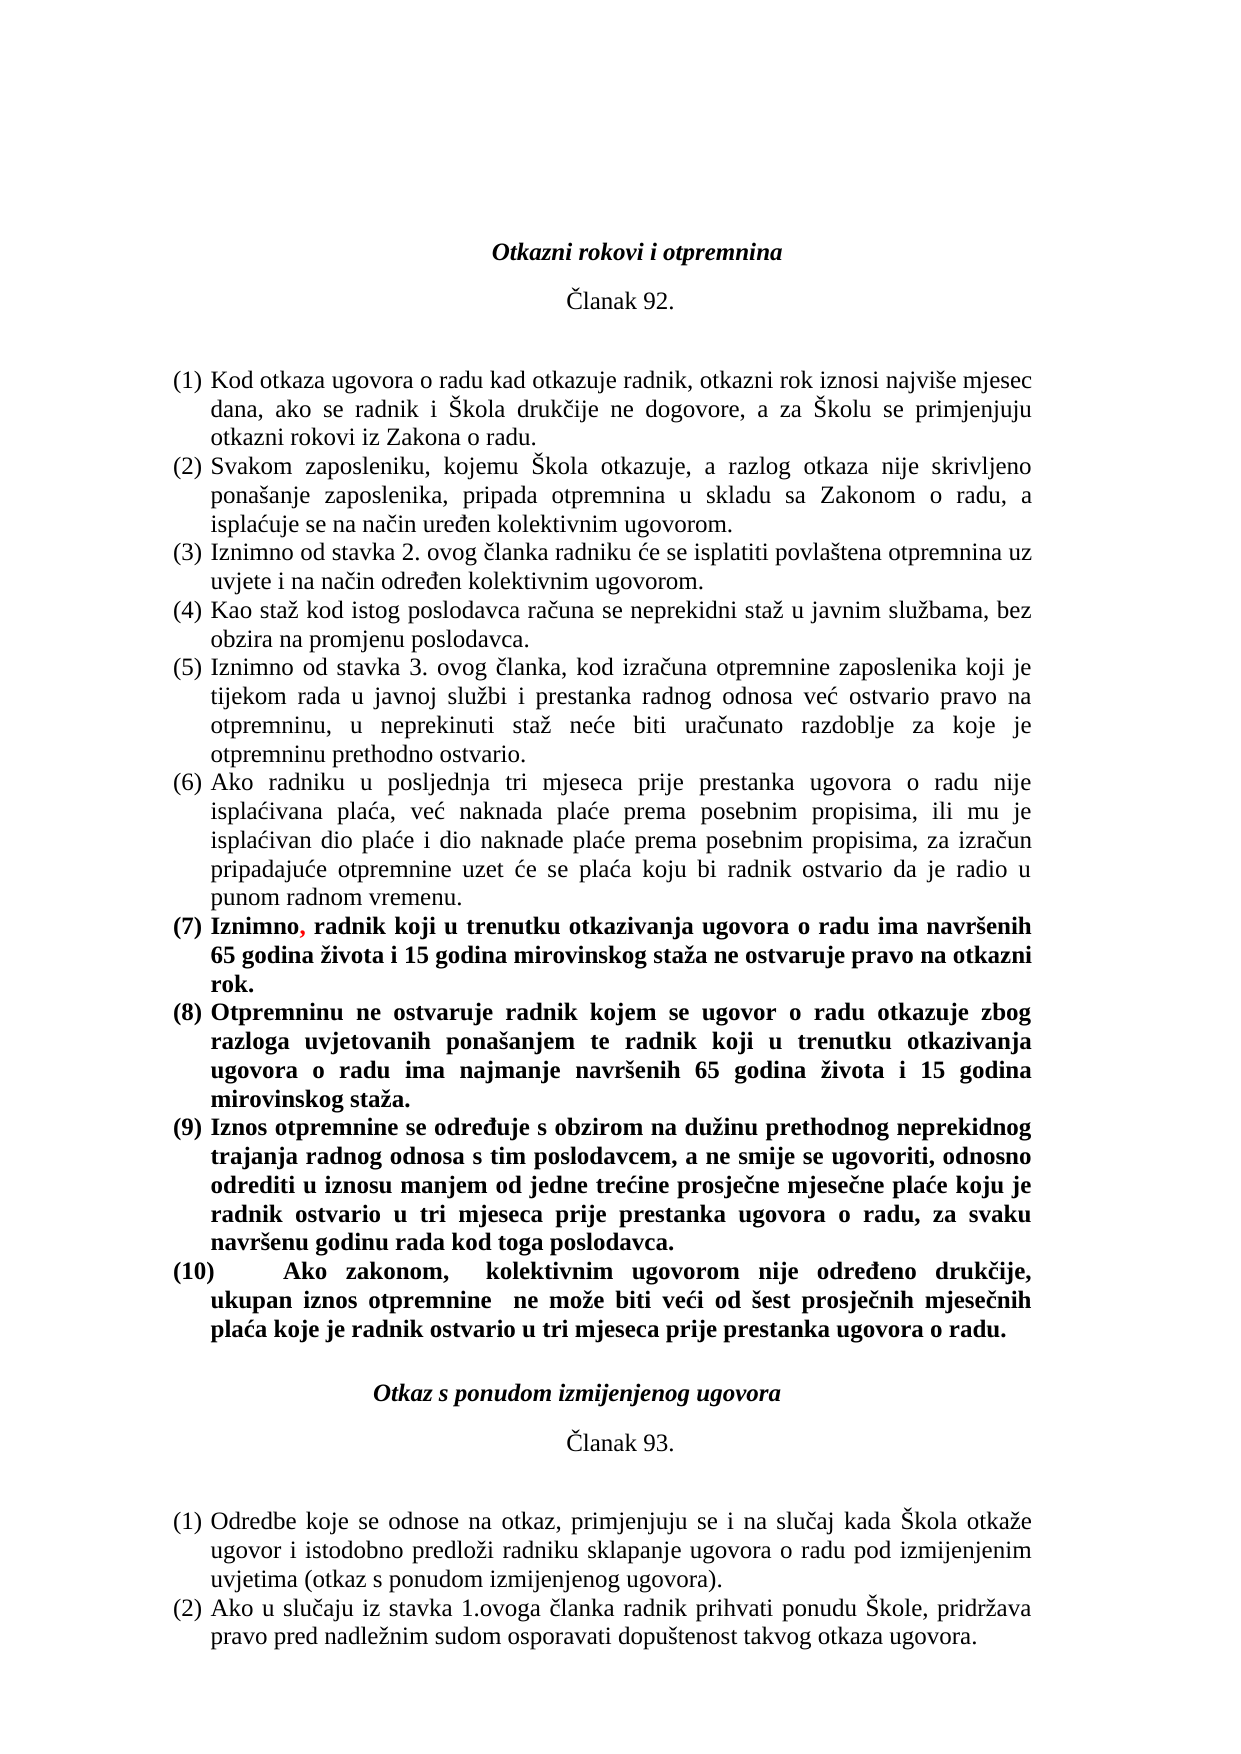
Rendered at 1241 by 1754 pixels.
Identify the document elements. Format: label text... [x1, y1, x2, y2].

list Otpremninu ne ostvaruje radnik kojem se ugovor o radu otkazuje zbog razloga uvjetovanih ponašanjem te radnik koji u trenutku otkazivanja ugovora o radu ima najmanje navršenih 65 godina života i 15 godina mirovinskog staža. [173, 997, 1033, 1112]
list Iznimno od stavka 3. ovog članka, kod izračuna otpremnine zaposlenika koji je tijekom rada u javnoj službi i prestanka radnog odnosa već ostvario pravo na otpremninu, u neprekinuti staž neće biti uračunato razdoblje za koje je otpremninu prethodno ostvario. [173, 652, 1033, 767]
text Članak 93. [225, 1428, 1015, 1457]
list Ako radniku u posljednja tri mjeseca prije prestanka ugovora o radu nije isplaćivana plaća, već naknada plaće prema posebnim propisima, ili mu je isplaćivan dio plaće i dio naknade plaće prema posebnim propisima, za izračun pripadajuće otpremnine uzet će se plaća koju bi radnik ostvario da je radio u punom radnom vremenu. [173, 767, 1033, 911]
list Svakom zaposleniku, kojemu Škola otkazuje, a razlog otkaza nije skrivljeno ponašanje zaposlenika, pripada otpremnina u skladu sa Zakonom o radu, a isplaćuje se na način uređen kolektivnim ugovorom. [173, 451, 1033, 537]
list Iznos otpremnine se određuje s obzirom na dužinu prethodnog neprekidnog trajanja radnog odnosa s tim poslodavcem, a ne smije se ugovoriti, odnosno odrediti u iznosu manjem od jedne trećine prosječne mjesečne plaće koju je radnik ostvario u tri mjeseca prije prestanka ugovora o radu, za svaku navršenu godinu rada kod toga poslodavca. [173, 1112, 1033, 1256]
list Ako zakonom, kolektivnim ugovorom nije određeno drukčije, ukupan iznos otpremnine ne može biti veći od šest prosječnih mjesečnih plaća koje je radnik ostvario u tri mjeseca prije prestanka ugovora o radu. [173, 1256, 1033, 1342]
list Kao staž kod istog poslodavca računa se neprekidni staž u javnim službama, bez obzira na promjenu poslodavca. [173, 595, 1033, 652]
list Ako u slučaju iz stavka 1.ovoga članka radnik prihvati ponudu Škole, pridržava pravo pred nadležnim sudom osporavati dopuštenost takvog otkaza ugovora. [173, 1593, 1033, 1650]
list Kod otkaza ugovora o radu kad otkazuje radnik, otkazni rok iznosi najviše mjesec dana, ako se radnik i Škola drukčije ne dogovore, a za Školu se primjenjuju otkazni rokovi iz Zakona o radu. [173, 365, 1033, 451]
subtitle Otkazni rokovi i otpremnina [135, 237, 1104, 265]
list Iznimno, radnik koji u trenutku otkazivanja ugovora o radu ima navršenih 65 godina života i 15 godina mirovinskog staža ne ostvaruje pravo na otkazni rok. [173, 911, 1033, 997]
subtitle Otkaz s ponudom izmijenjenog ugovora [135, 1378, 1015, 1407]
list Odredbe koje se odnose na otkaz, primjenjuju se i na slučaj kada Škola otkaže ugovor i istodobno predloži radniku sklapanje ugovora o radu pod izmijenjenim uvjetima (otkaz s ponudom izmijenjenog ugovora). [173, 1506, 1033, 1593]
list Iznimno od stavka 2. ovog članka radniku će se isplatiti povlaštena otpremnina uz uvjete i na način određen kolektivnim ugovorom. [173, 537, 1033, 595]
text Članak 92. [225, 286, 1015, 315]
